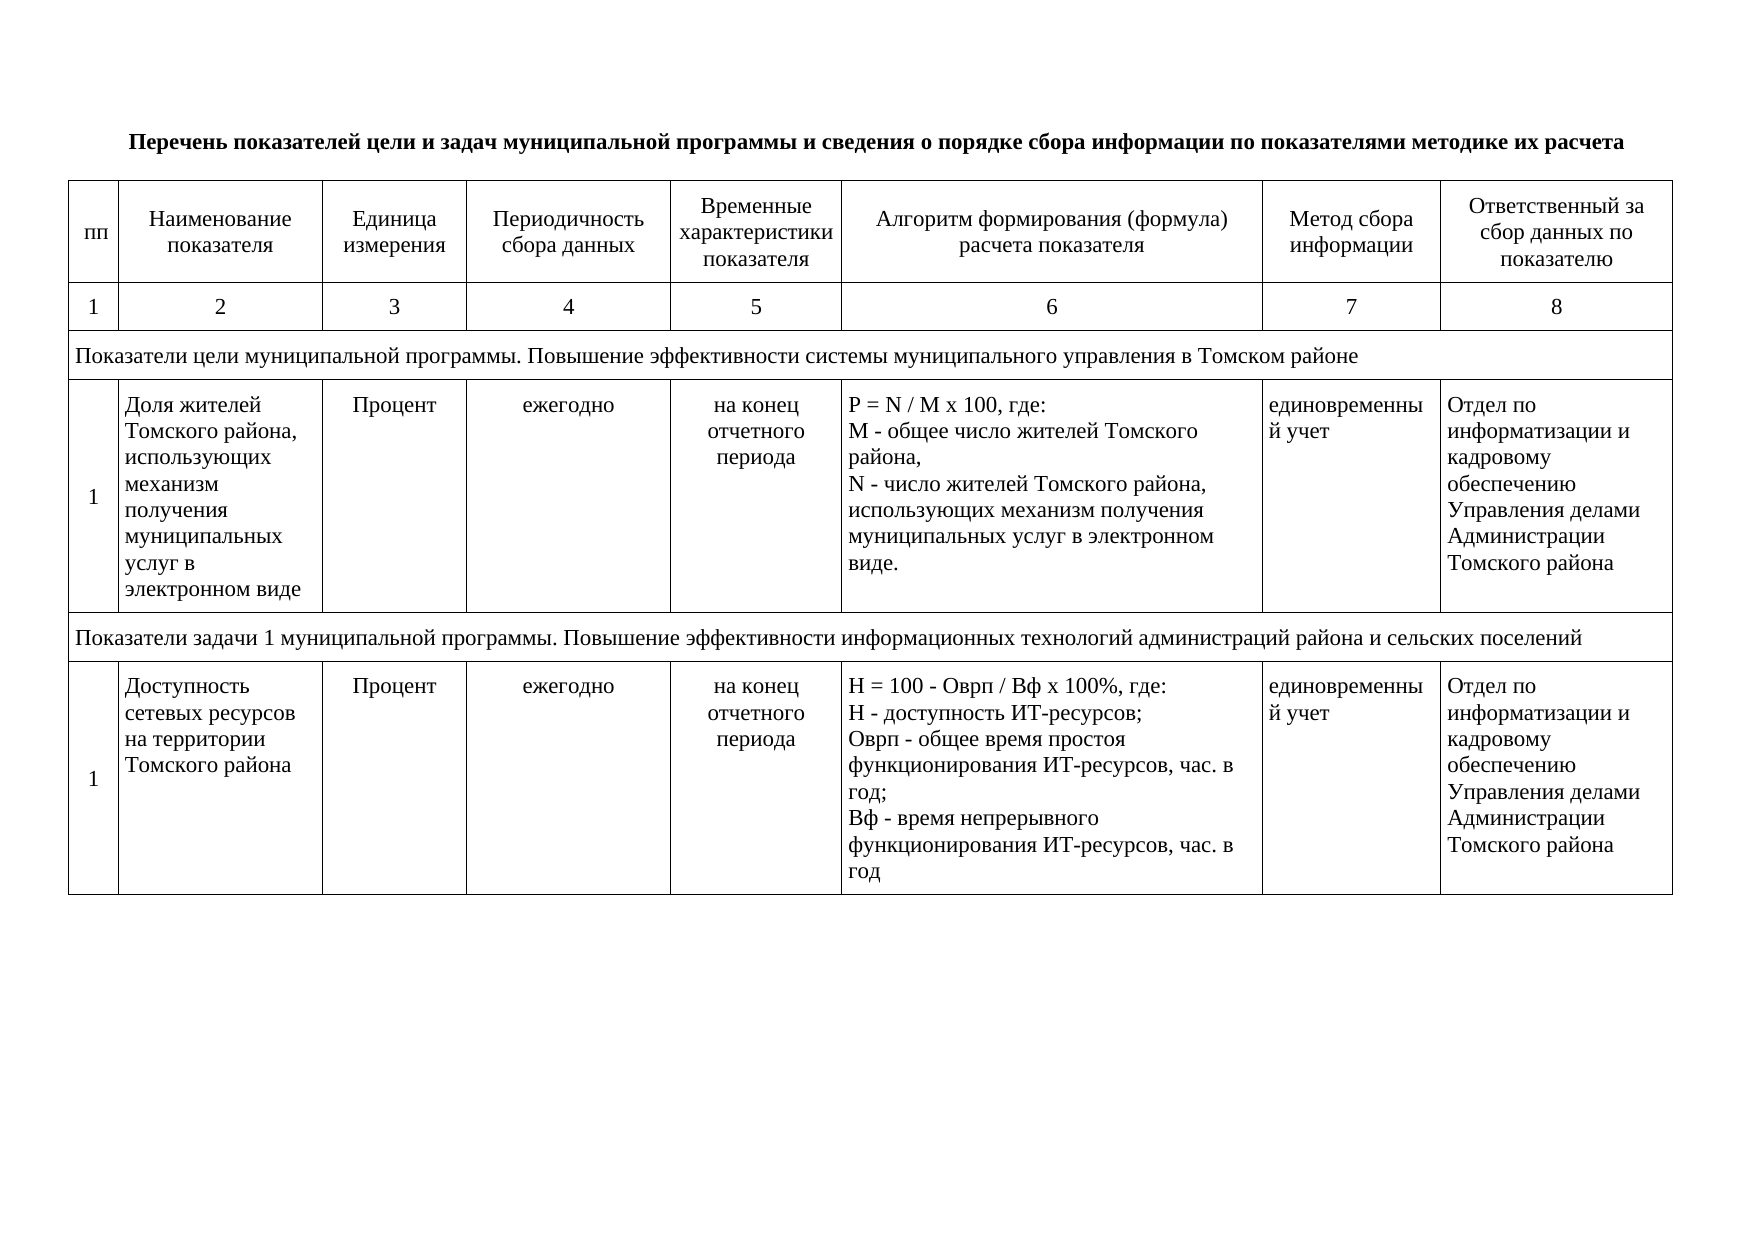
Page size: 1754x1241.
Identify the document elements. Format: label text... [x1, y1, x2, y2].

table_cell 4 [467, 283, 670, 330]
table_header Периодичность сбора данных [467, 181, 670, 282]
table_cell 2 [119, 283, 322, 330]
table_cell Процент [323, 380, 466, 612]
table_cell Показатели цели муниципальной программы. Повышение эффективности системы муниципального управления в Томском районе [69, 331, 1672, 379]
table_header Алгоритм формирования (формула) расчета показателя [842, 181, 1262, 282]
table_cell Отдел по информатизации и кадровому обеспечению Управления делами Администрации Томского района [1441, 380, 1672, 612]
table_cell 1 [69, 283, 118, 330]
table_cell на конец отчетного периода [671, 662, 841, 894]
table_cell единовременный учет [1263, 380, 1440, 612]
table_cell ежегодно [467, 662, 670, 894]
table_cell Процент [323, 662, 466, 894]
table_header Единица измерения [323, 181, 466, 282]
table_cell 3 [323, 283, 466, 330]
table_cell Доля жителей Томского района, использующих механизм получения муниципальных услуг в электронном виде [119, 380, 322, 612]
table_cell 5 [671, 283, 841, 330]
table_cell Отдел по информатизации и кадровому обеспечению Управления делами Администрации Томского района [1441, 662, 1672, 894]
table_cell 7 [1263, 283, 1440, 330]
table_cell Н = 100 - Оврп / Вф x 100%, где: Н - доступность ИТ-ресурсов; Оврп - общее время простоя функционирования ИТ-ресурсов, час. в год; Вф - время непрерывного функционирования ИТ-ресурсов, час. в год [842, 662, 1262, 894]
table_cell единовременный учет [1263, 662, 1440, 894]
table_header пп [69, 181, 118, 282]
table_cell 1 [69, 380, 118, 612]
table_cell ежегодно [467, 380, 670, 612]
title Перечень показателей цели и задач муниципальной программы и сведения о порядке сбора информации по показателями методике их расчета [75, 128, 1679, 154]
table_cell 1 [69, 662, 118, 894]
table_cell 8 [1441, 283, 1672, 330]
table_cell Доступность сетевых ресурсов на территории Томского района [119, 662, 322, 894]
table_cell на конец отчетного периода [671, 380, 841, 612]
table_cell Показатели задачи 1 муниципальной программы. Повышение эффективности информационных технологий администраций района и сельских поселений [69, 613, 1672, 661]
table_header Наименование показателя [119, 181, 322, 282]
table_header Ответственный за сбор данных по показателю [1441, 181, 1672, 282]
table_cell P = N / M x 100, где: M - общее число жителей Томского района, N - число жителей Томского района, использующих механизм получения муниципальных услуг в электронном виде. [842, 380, 1262, 612]
table_header Временные характеристики показателя [671, 181, 841, 282]
table_header Метод сбора информации [1263, 181, 1440, 282]
table_cell 6 [842, 283, 1262, 330]
